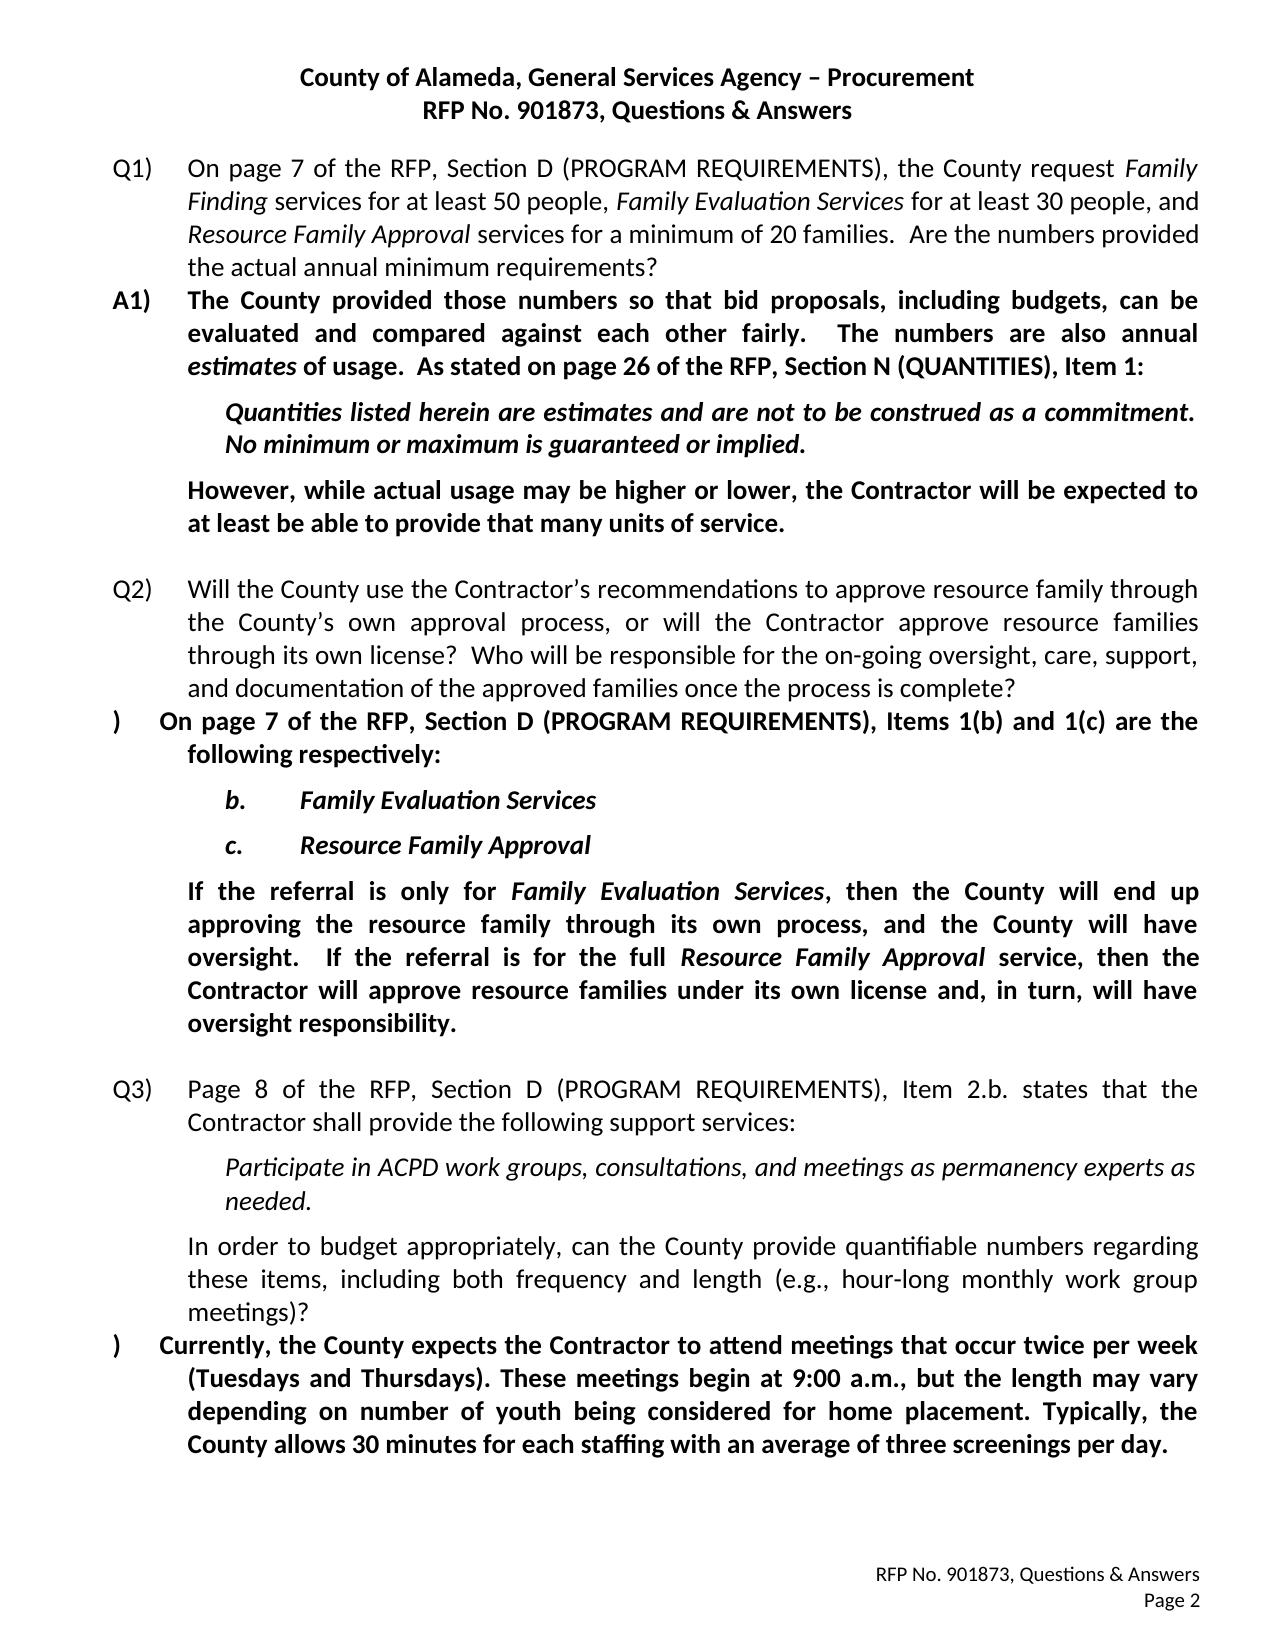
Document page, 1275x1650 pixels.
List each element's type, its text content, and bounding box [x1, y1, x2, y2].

text If the referral is only for Family Evaluation Services, then the County will end up approving the resource family through its own process, and the County will have oversight. If the referral is for the full Resource Family Approval service, then the Contractor will approve resource families under its own license and, in turn, will have oversight responsibility. [187, 874, 1200, 1039]
text A1) The County provided those numbers so that bid proposals, including budgets, can be evaluated and compared against each other fairly. The numbers are also annual estimates of usage. As stated on page 26 of the RFP, Section N (QUANTITIES), Item 1: [112, 283, 1200, 382]
text Quantities listed herein are estimates and are not to be construed as a commitment. No minimum or maximum is guaranteed or implied. [225, 395, 1200, 461]
list On page 7 of the RFP, Section D (PROGRAM REQUIREMENTS), Items 1(b) and 1(c) are the following respectively: [112, 704, 1200, 770]
list Page 8 of the RFP, Section D (PROGRAM REQUIREMENTS), Item 2.b. states that the Contractor shall provide the following support services: [112, 1072, 1200, 1138]
text In order to budget appropriately, can the County provide quantifiable numbers regarding these items, including both frequency and length (e.g., hour-long monthly work group meetings)? [187, 1229, 1200, 1328]
text Participate in ACPD work groups, consultations, and meetings as permanency experts as needed. [225, 1151, 1200, 1217]
list Resource Family Approval [225, 828, 1200, 861]
list On page 7 of the RFP, Section D (PROGRAM REQUIREMENTS), the County request Family Finding services for at least 50 people, Family Evaluation Services for at least 30 people, and Resource Family Approval services for a minimum of 20 families. Are the numbers provided the actual annual minimum requirements? [112, 151, 1200, 283]
list Family Evaluation Services [225, 783, 1200, 816]
list Currently, the County expects the Contractor to attend meetings that occur twice per week (Tuesdays and Thursdays). These meetings begin at 9:00 a.m., but the length may vary depending on number of youth being considered for home placement. Typically, the County allows 30 minutes for each staffing with an average of three screenings per day. [112, 1328, 1200, 1460]
list Will the County use the Contractor’s recommendations to approve resource family through the County’s own approval process, or will the Contractor approve resource families through its own license? Who will be responsible for the on-going oversight, care, support, and documentation of the approved families once the process is complete? [112, 572, 1200, 704]
text However, while actual usage may be higher or lower, the Contractor will be expected to at least be able to provide that many units of service. [187, 473, 1200, 539]
